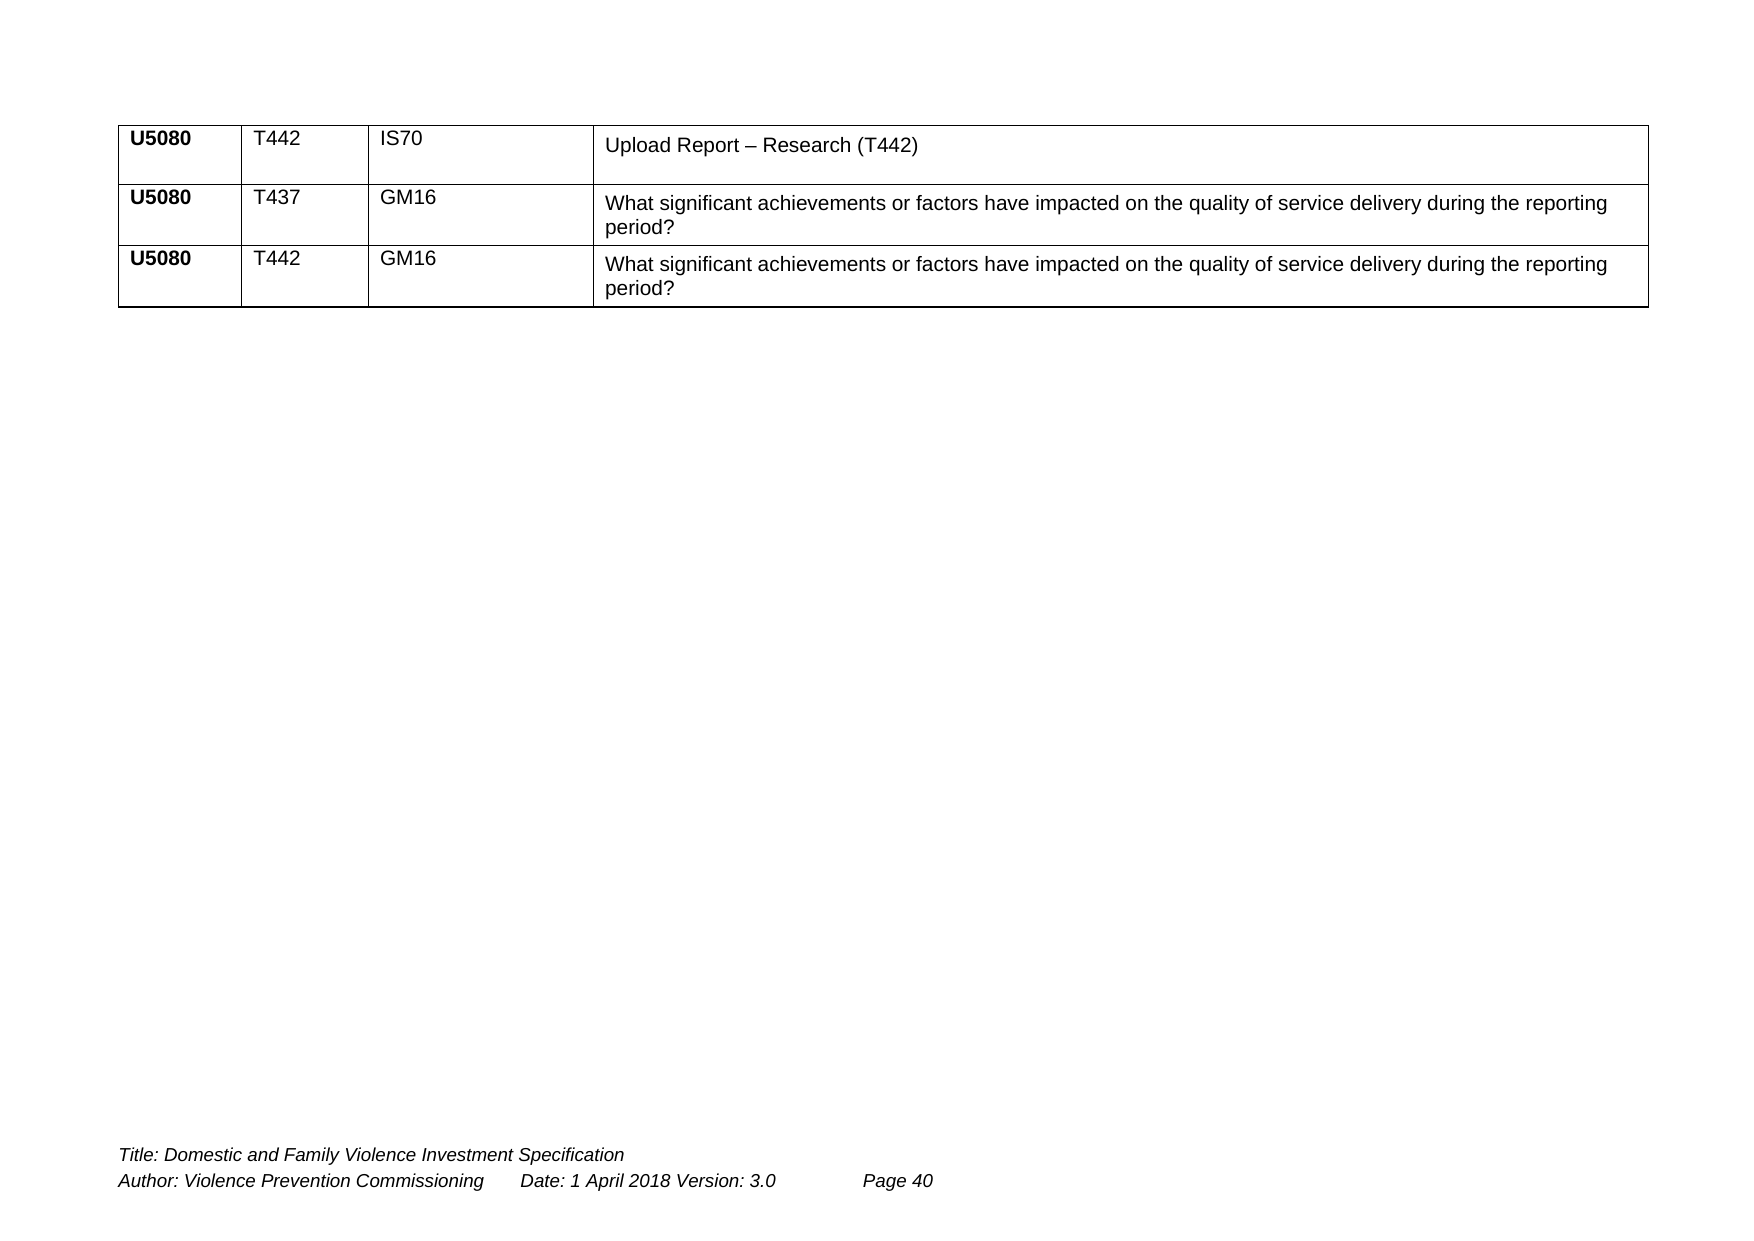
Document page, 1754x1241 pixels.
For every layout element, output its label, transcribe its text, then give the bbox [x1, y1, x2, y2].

table_cell T442 [242, 126, 368, 183]
table_cell U5080 [119, 185, 241, 245]
table_cell GM16 [369, 246, 593, 306]
table_cell T442 [242, 246, 368, 306]
table_cell IS70 [369, 126, 593, 183]
table_cell What significant achievements or factors have impacted on the quality of service delivery during the reporting period? [594, 246, 1648, 306]
table_cell What significant achievements or factors have impacted on the quality of service delivery during the reporting period? [594, 185, 1648, 245]
table_cell T437 [242, 185, 368, 245]
table_cell U5080 [119, 126, 241, 183]
table_cell U5080 [119, 246, 241, 306]
table_cell Upload Report – Research (T442) [594, 126, 1648, 183]
table_cell GM16 [369, 185, 593, 245]
